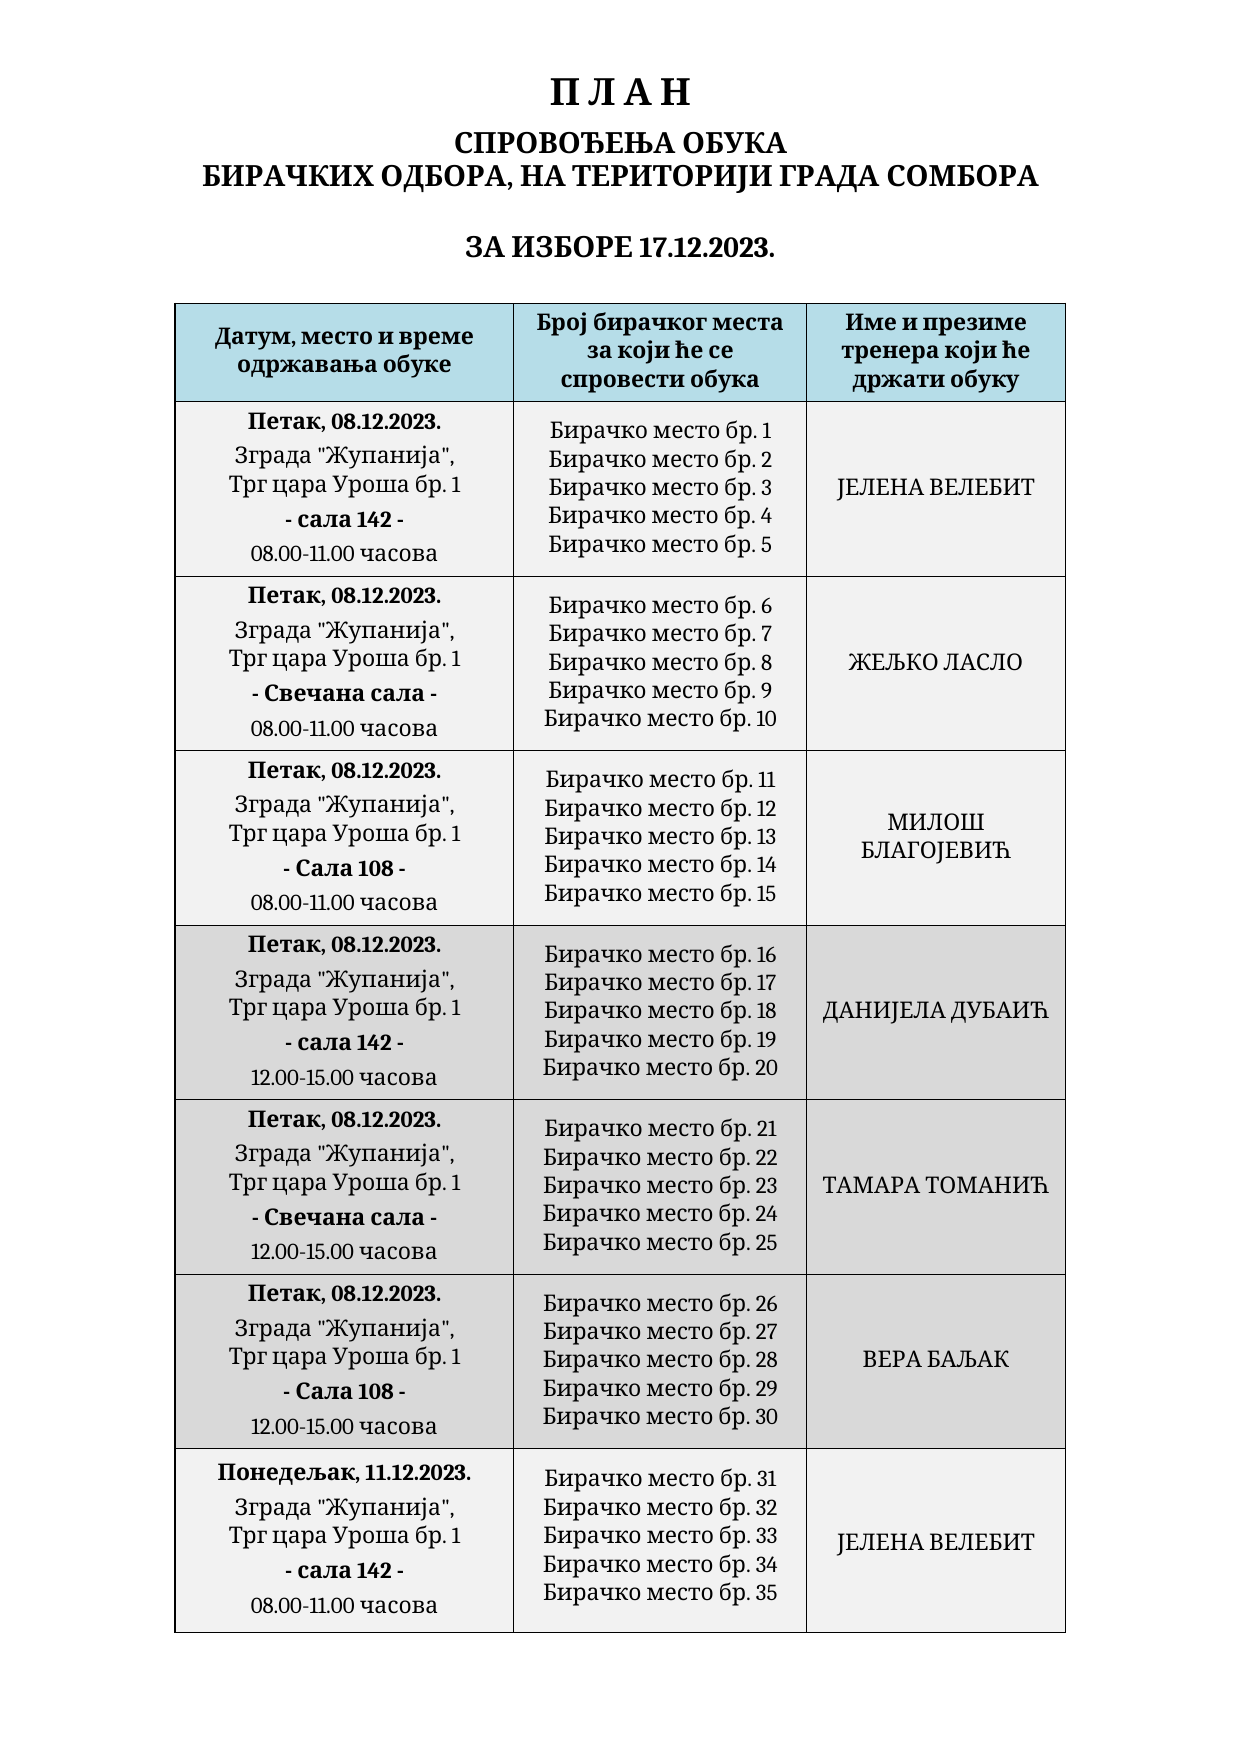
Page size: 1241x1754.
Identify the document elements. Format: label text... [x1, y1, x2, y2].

table_cell ТАМАРА ТОМАНИЋ [807, 1100, 1065, 1274]
table_header Име и презиме тренера који ће држати обуку [807, 304, 1065, 401]
table_cell Петак, 08.12.2023. Зграда "Жупанија", Трг цара Уроша бр. 1 - сала 142 - 12.00-15.00 часова [176, 926, 513, 1099]
text СПРОВОЂЕЊА ОБУКА [179, 127, 1061, 160]
table_cell Петак, 08.12.2023. Зграда "Жупанија", Трг цара Уроша бр. 1 - Сала 108 - 12.00-15.00 часова [176, 1275, 513, 1448]
table_cell ЈЕЛЕНА ВЕЛЕБИТ [807, 1449, 1065, 1632]
table_header Број бирачког места за који ће се спровести обука [514, 304, 806, 401]
table_cell ДАНИЈЕЛА ДУБАИЋ [807, 926, 1065, 1099]
table_cell Бирачко место бр. 31 Бирачко место бр. 32 Бирачко место бр. 33 Бирачко место бр. 34 Бирачко место бр. 35 [514, 1449, 806, 1632]
text БИРАЧКИХ ОДБОРА, НА ТЕРИТОРИЈИ ГРАДА СОМБОРА [179, 160, 1061, 194]
table_cell Бирачко место бр. 16 Бирачко место бр. 17 Бирачко место бр. 18 Бирачко место бр. 19 Бирачко место бр. 20 [514, 926, 806, 1099]
table_cell Петак, 08.12.2023. Зграда "Жупанија", Трг цара Уроша бр. 1 - Свечана сала - 12.00-15.00 часова [176, 1100, 513, 1274]
table_cell ВЕРА БАЉАК [807, 1275, 1065, 1448]
table_cell Петак, 08.12.2023. Зграда "Жупанија", Трг цара Уроша бр. 1 - сала 142 - 08.00-11.00 часова [176, 402, 513, 576]
table_header Датум, место и време одржавања обуке [176, 304, 513, 401]
table_cell МИЛОШ БЛАГОЈЕВИЋ [807, 751, 1065, 925]
table_cell ЖЕЉКО ЛАСЛО [807, 577, 1065, 750]
table_cell Бирачко место бр. 26 Бирачко место бр. 27 Бирачко место бр. 28 Бирачко место бр. 29 Бирачко место бр. 30 [514, 1275, 806, 1448]
text П Л А Н [150, 71, 1090, 114]
table_cell Петак, 08.12.2023. Зграда "Жупанија", Трг цара Уроша бр. 1 - Свечана сала - 08.00-11.00 часова [176, 577, 513, 750]
table_cell Бирачко место бр. 1 Бирачко место бр. 2 Бирачко место бр. 3 Бирачко место бр. 4 Бирачко место бр. 5 [514, 402, 806, 576]
table_cell Бирачко место бр. 21 Бирачко место бр. 22 Бирачко место бр. 23 Бирачко место бр. 24 Бирачко место бр. 25 [514, 1100, 806, 1274]
table_cell Бирачко место бр. 6 Бирачко место бр. 7 Бирачко место бр. 8 Бирачко место бр. 9 Бирачко место бр. 10 [514, 577, 806, 750]
table_cell Бирачко место бр. 11 Бирачко место бр. 12 Бирачко место бр. 13 Бирачко место бр. 14 Бирачко место бр. 15 [514, 751, 806, 925]
table_cell ЈЕЛЕНА ВЕЛЕБИТ [807, 402, 1065, 576]
text ЗА ИЗБОРЕ 17.12.2023. [150, 231, 1090, 265]
table_cell Понедељак, 11.12.2023. Зграда "Жупанија", Трг цара Уроша бр. 1 - сала 142 - 08.00-11.00 часова [176, 1449, 513, 1632]
table_cell Петак, 08.12.2023. Зграда "Жупанија", Трг цара Уроша бр. 1 - Сала 108 - 08.00-11.00 часова [176, 751, 513, 925]
